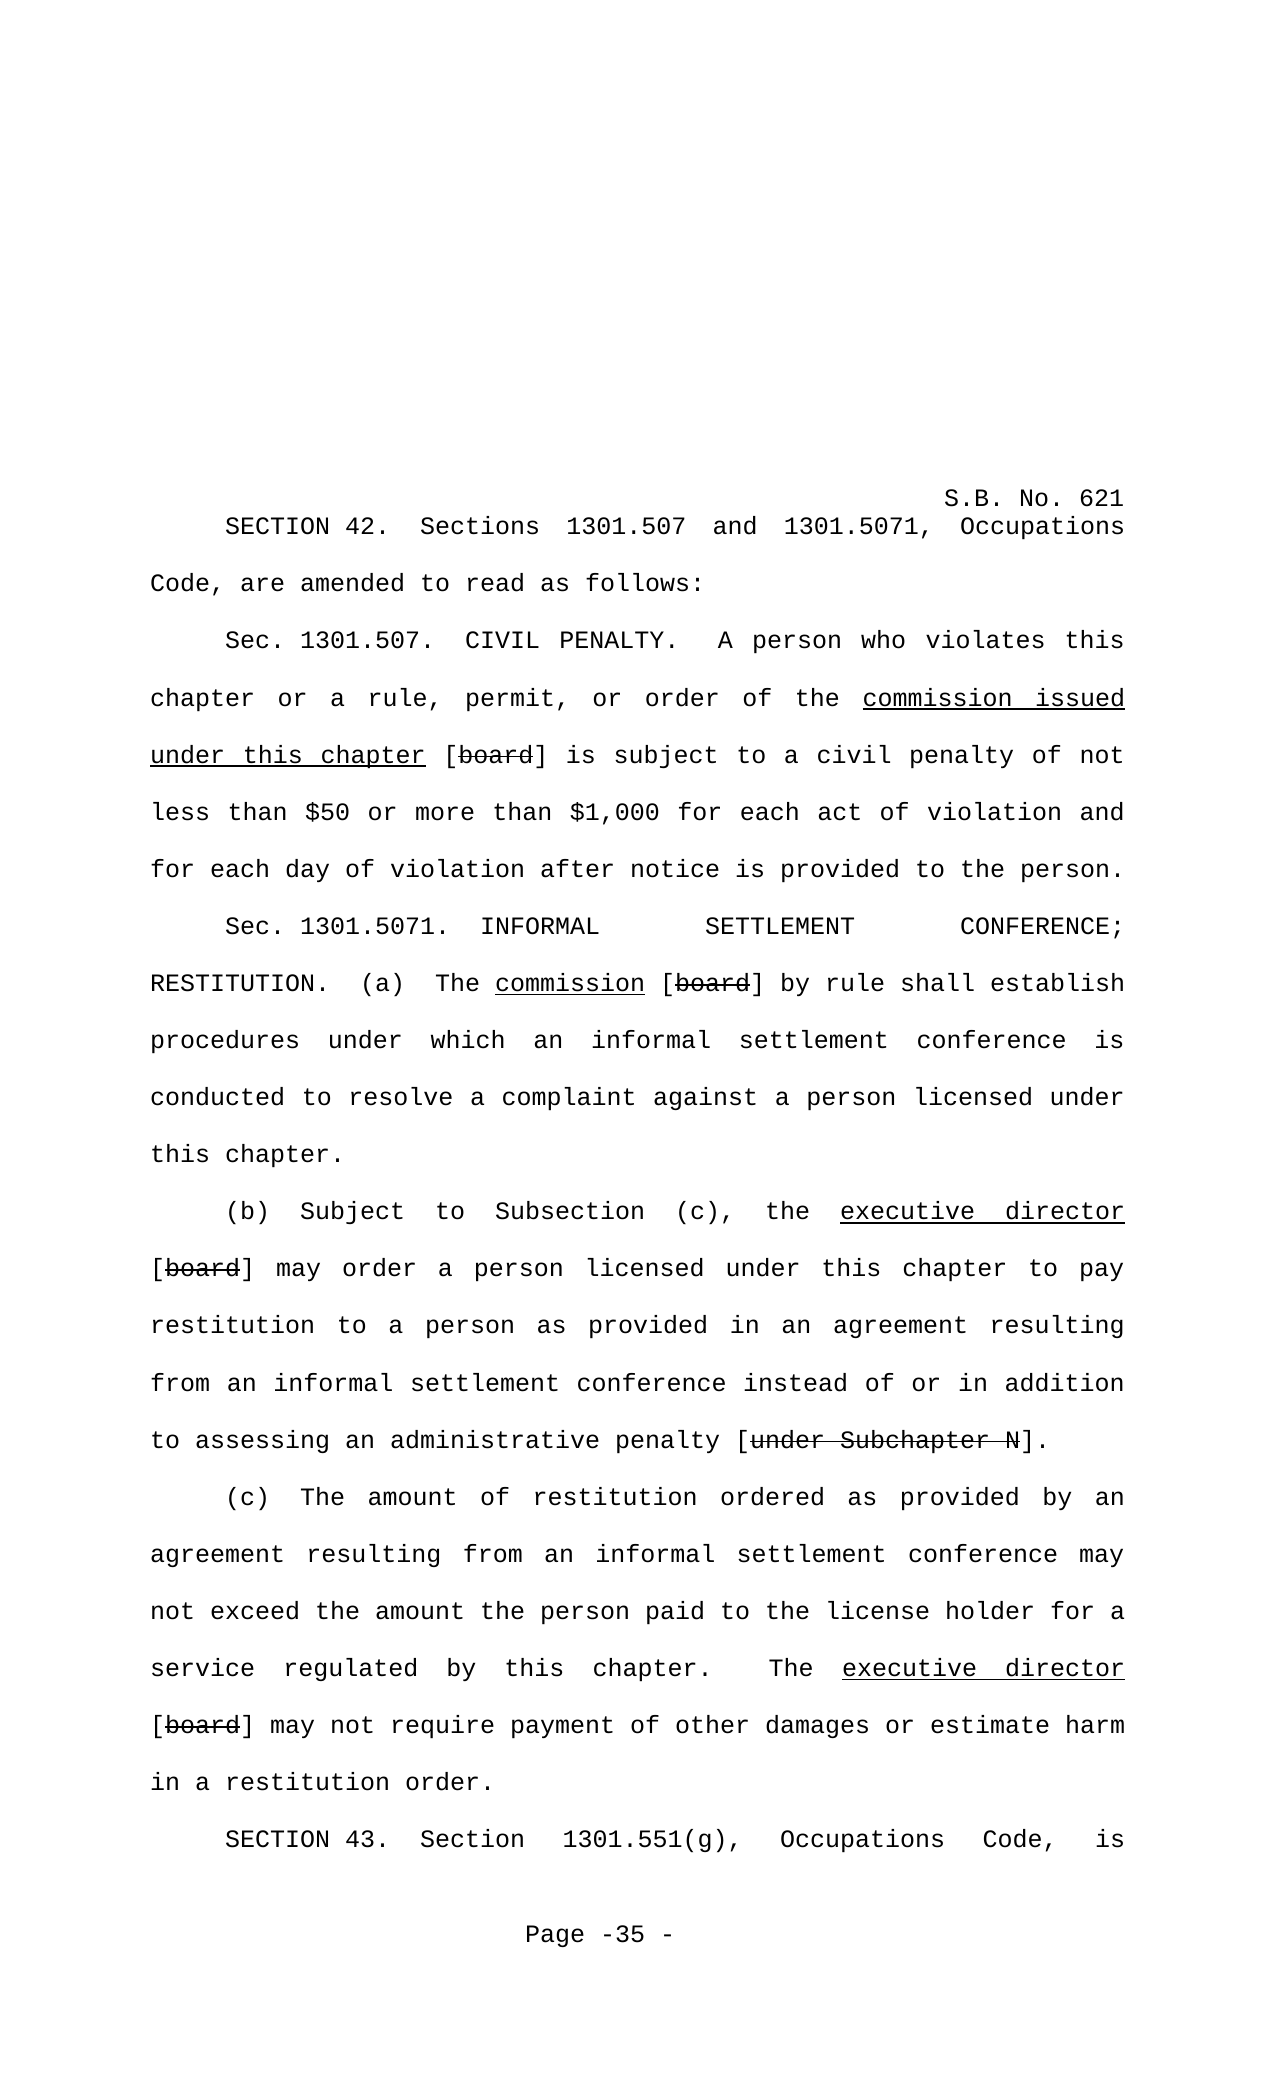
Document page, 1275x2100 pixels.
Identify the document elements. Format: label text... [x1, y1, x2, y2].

text SECTION 42. Sections 1301.507 and 1301.5071, Occupations Code, are amended to read as follows: [150, 514, 1125, 599]
text Sec. 1301.507. CIVIL PENALTY. A person who violates this chapter or a rule, permit, or order of the commission issued under this chapter [board] is subject to a civil penalty of not less than $50 or more than $1,000 for each act of violation and for each day of violation after notice is provided to the person. [150, 628, 1125, 885]
text (c) The amount of restitution ordered as provided by an agreement resulting from an informal settlement conference may not exceed the amount the person paid to the license holder for a service regulated by this chapter. The executive director [board] may not require payment of other damages or estimate harm in a restitution order. [150, 1484, 1125, 1798]
text (b) Subject to Subsection (c), the executive director [board] may order a person licensed under this chapter to pay restitution to a person as provided in an agreement resulting from an informal settlement conference instead of or in addition to assessing an administrative penalty [under Subchapter N]. [150, 1199, 1125, 1456]
text Sec. 1301.5071. INFORMAL SETTLEMENT CONFERENCE; RESTITUTION. (a) The commission [board] by rule shall establish procedures under which an informal settlement conference is conducted to resolve a complaint against a person licensed under this chapter. [150, 913, 1125, 1170]
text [150, 1827, 1125, 1855]
